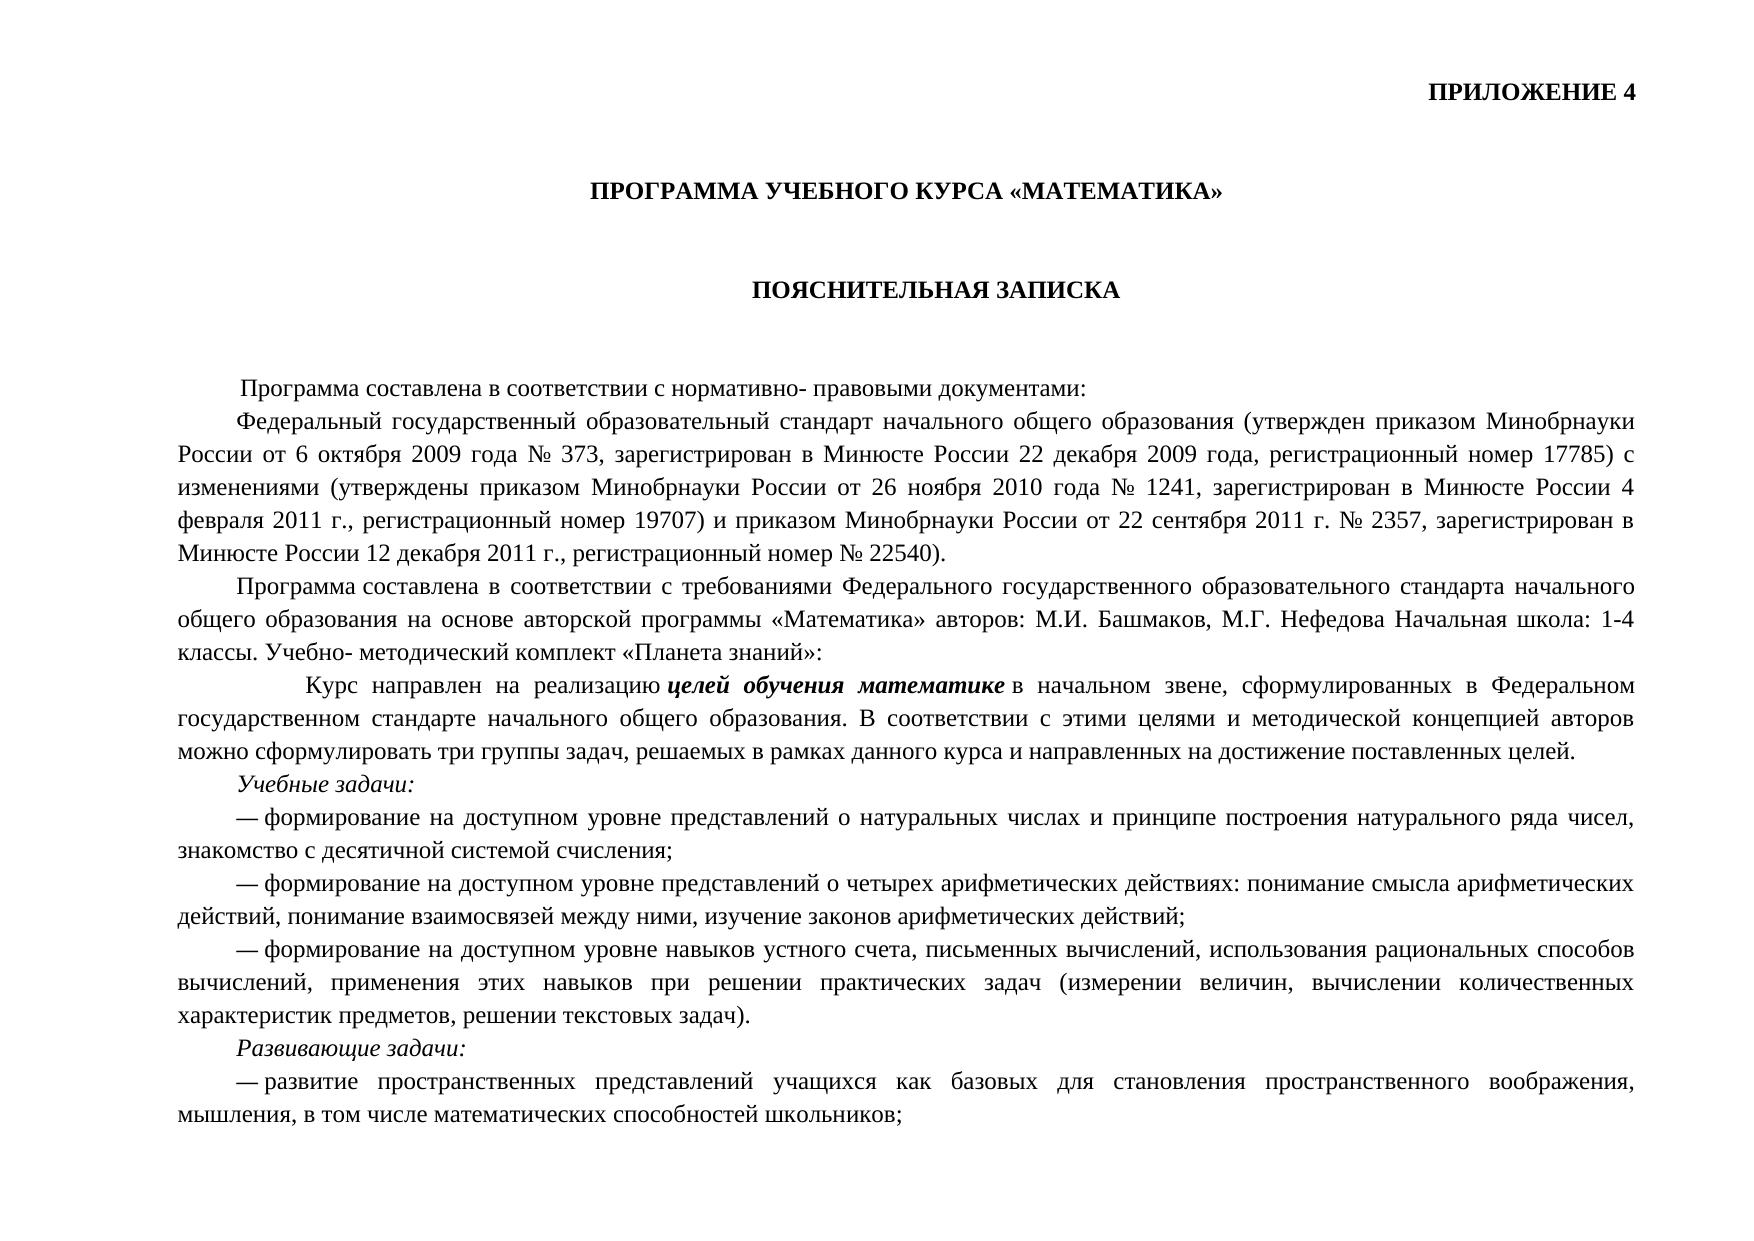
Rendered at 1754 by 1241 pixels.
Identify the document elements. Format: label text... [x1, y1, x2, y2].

text — формирование на доступном уровне представлений о натуральных числах и принципе построения натурального ряда чисел, знакомство с десятичной системой счисления; [177, 802, 1636, 864]
text ПОЯСНИТЕЛЬНАЯ ЗАПИСКА [177, 276, 1636, 304]
text Программа составлена в соответствии с нормативно- правовыми документами: [177, 341, 1636, 402]
text Развивающие задачи: [177, 1033, 1636, 1062]
text Учебные задачи: [177, 769, 1636, 798]
text ПРИЛОЖЕНИЕ 4 [177, 77, 1636, 106]
text — формирование на доступном уровне представлений о четырех арифметических действиях: понимание смысла арифметических действий, понимание взаимосвязей между ними, изучение законов арифметических действий; [177, 868, 1636, 930]
text Федеральный государственный образовательный стандарт начального общего образования (утвержден приказом Минобрнауки России от 6 октября 2009 года № 373, зарегистрирован в Минюсте России 22 декабря 2009 года, регистрационный номер 17785) с изменениями (утверждены приказом Минобрнауки России от 26 ноября 2010 года № 1241, зарегистрирован в Минюсте России 4 февраля 2011 г., регистрационный номер 19707) и приказом Минобрнауки России от 22 сентября 2011 г. № 2357, зарегистрирован в Минюсте России 12 декабря 2011 г., регистрационный номер № 22540). [177, 406, 1636, 567]
text Курс направлен на реализацию целей обучения математике в начальном звене, сформулированных в Федеральном государственном стандарте начального общего образования. В соответствии с этими целями и методической концепцией авторов можно сформулировать три группы задач, решаемых в рамках данного курса и направленных на достижение поставленных целей. [177, 670, 1636, 765]
text Программа составлена в соответствии с требованиями Федерального государственного образовательного стандарта начального общего образования на основе авторской программы «Математика» авторов: М.И. Башмаков, М.Г. Нефедова Начальная школа: 1-4 классы. Учебно- методический комплект «Планета знаний»: [177, 571, 1636, 666]
text — развитие пространственных представлений учащихся как базовых для становления пространственного воображения, мышления, в том числе математических способностей школьников; [177, 1066, 1636, 1128]
text ПРОГРАММА УЧЕБНОГО КУРСА «МАТЕМАТИКА» [177, 176, 1636, 205]
text — формирование на доступном уровне навыков устного счета, письменных вычислений, использования рациональных способов вычислений, применения этих навыков при решении практических задач (измерении величин, вычислении количественных характеристик предметов, решении текстовых задач). [177, 934, 1636, 1029]
